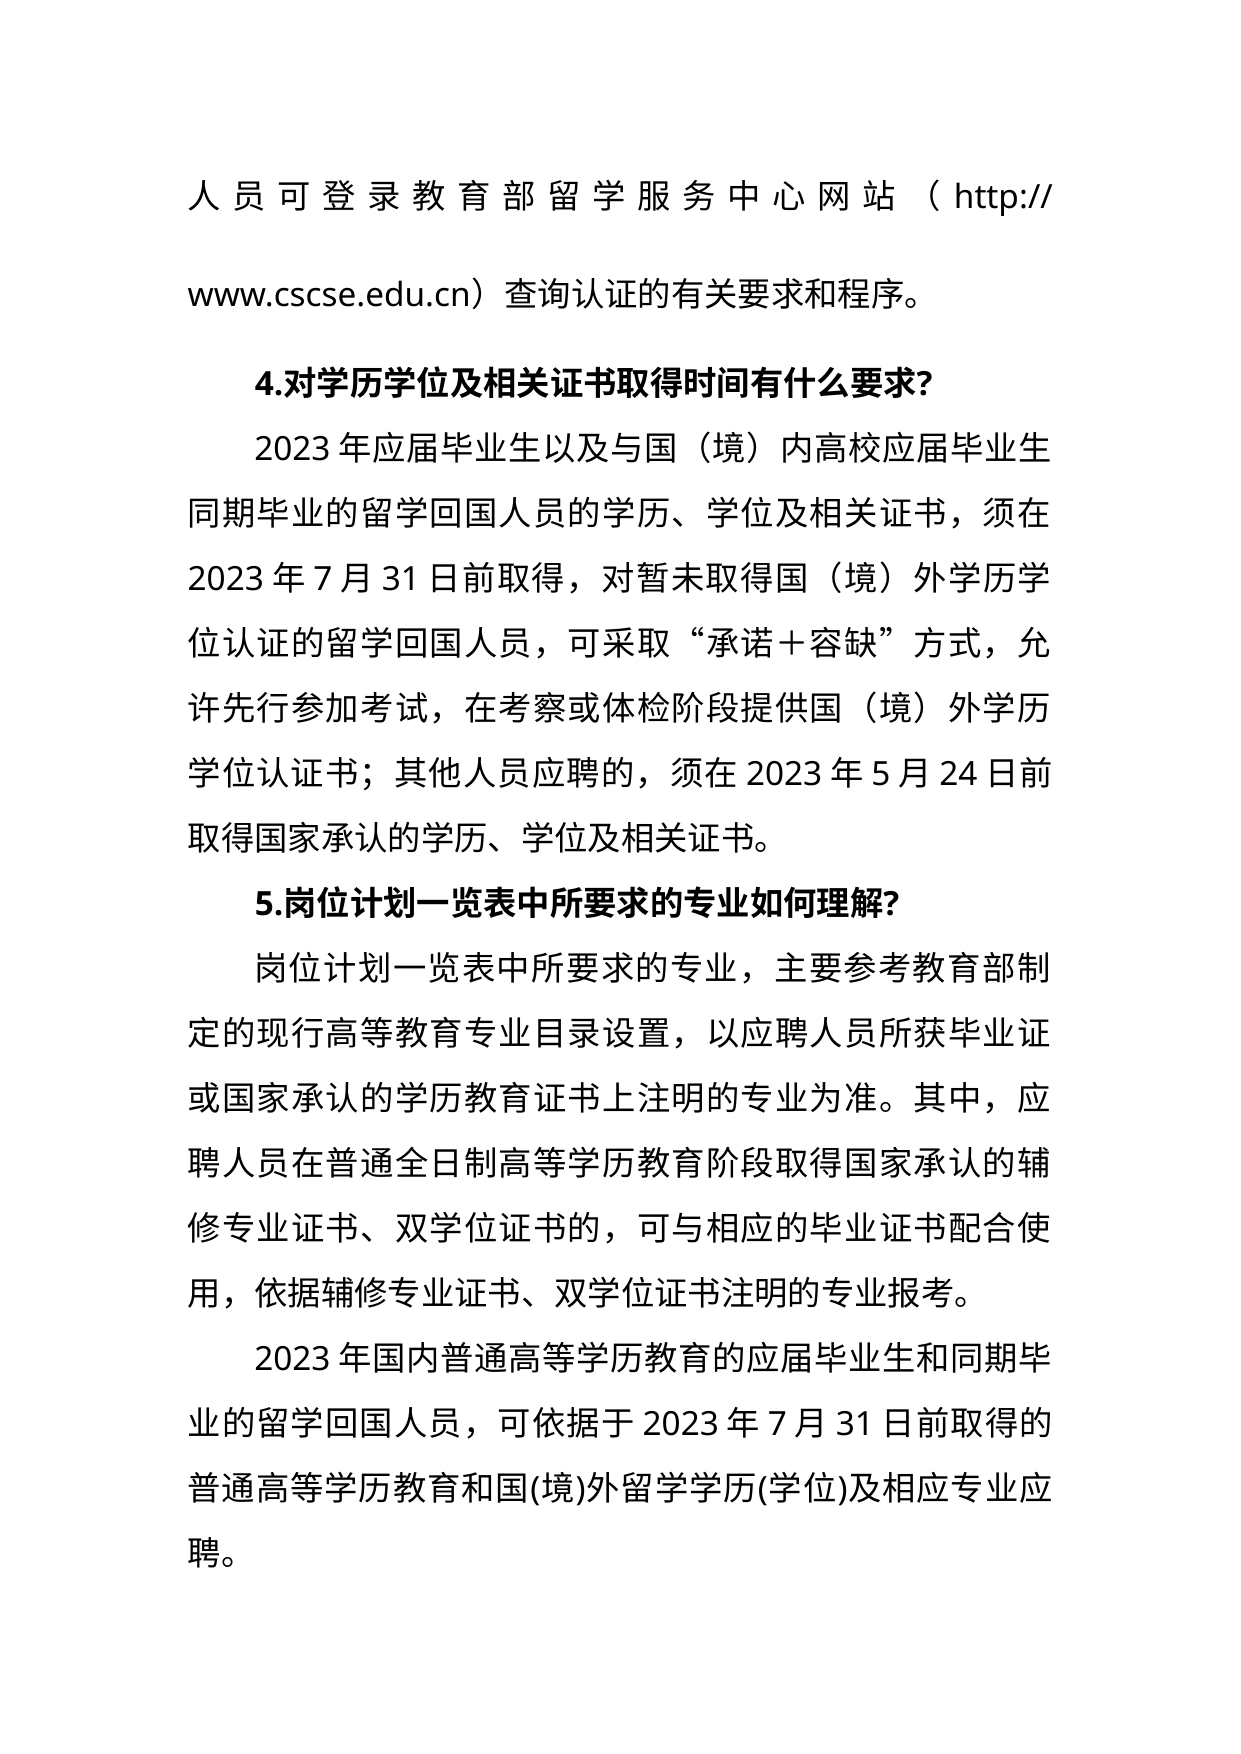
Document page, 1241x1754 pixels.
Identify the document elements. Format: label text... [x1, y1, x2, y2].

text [187, 162, 1053, 324]
text 2023年应届毕业生以及与国（境）内高校应届毕业生同期毕业的留学回国人员的学历、学位及相关证书，须在2023年7月31日前取得，对暂未取得国（境）外学历学位认证的留学回国人员，可采取“承诺＋容缺”方式，允许先行参加考试，在考察或体检阶段提供国（境）外学历学位认证书；其他人员应聘的，须在2023年5月24日前取得国家承认的学历、学位及相关证书。 [187, 414, 1053, 869]
text 5.岗位计划一览表中所要求的专业如何理解? [187, 869, 1053, 934]
text 岗位计划一览表中所要求的专业，主要参考教育部制定的现行高等教育专业目录设置，以应聘人员所获毕业证或国家承认的学历教育证书上注明的专业为准。其中，应聘人员在普通全日制高等学历教育阶段取得国家承认的辅修专业证书、双学位证书的，可与相应的毕业证书配合使用，依据辅修专业证书、双学位证书注明的专业报考。 [187, 934, 1053, 1324]
text 2023年国内普通高等学历教育的应届毕业生和同期毕业的留学回国人员，可依据于2023年7月31日前取得的普通高等学历教育和国(境)外留学学历(学位)及相应专业应聘。 [187, 1324, 1053, 1584]
text 4.对学历学位及相关证书取得时间有什么要求? [187, 349, 1053, 414]
